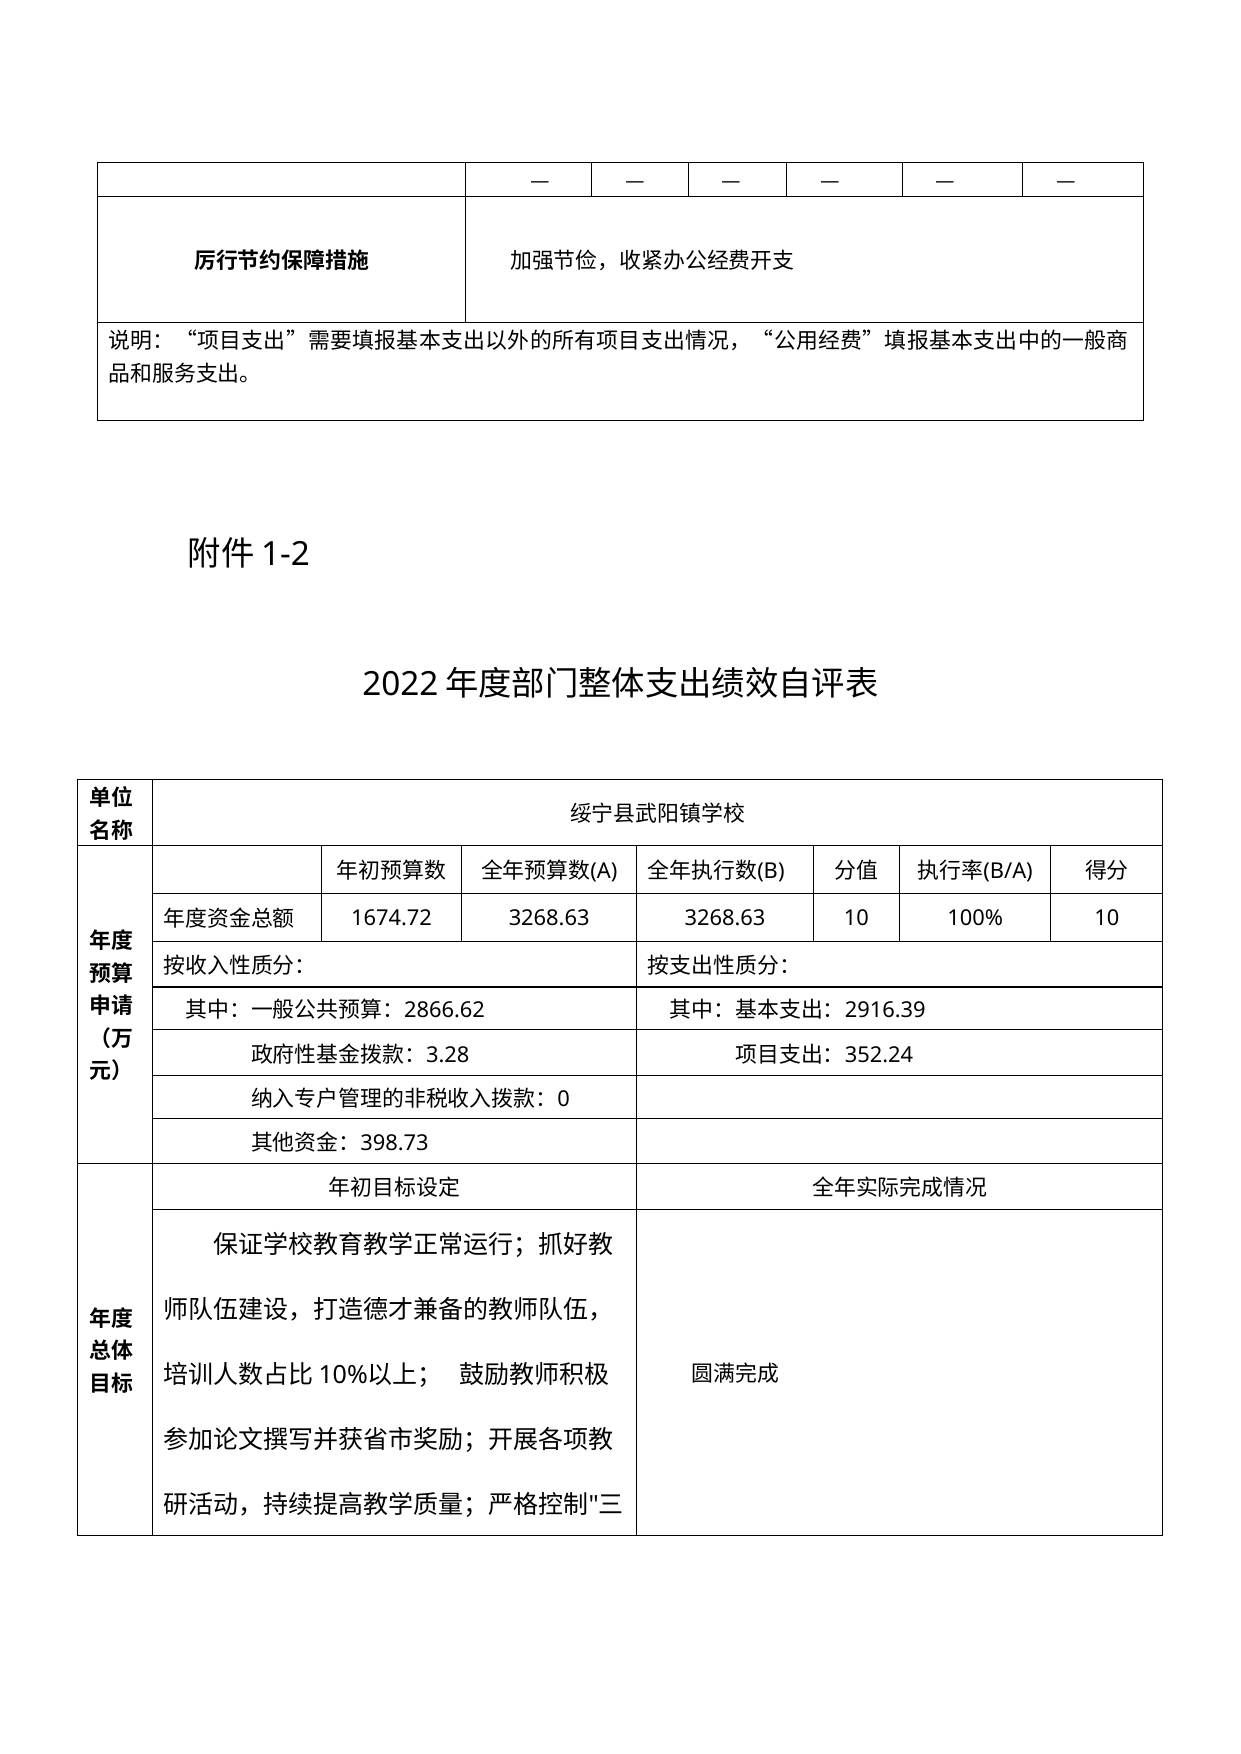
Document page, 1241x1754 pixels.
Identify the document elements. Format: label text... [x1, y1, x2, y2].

table_cell 全年执行数(B) [637, 846, 813, 893]
table_header 单位名称 [78, 780, 152, 845]
table_cell 年初目标设定 [153, 1164, 636, 1209]
table_cell 厉行节约保障措施 [98, 197, 465, 322]
table_cell 得分 [1051, 846, 1162, 893]
table_header 绥宁县武阳镇学校 [153, 780, 1162, 845]
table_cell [153, 1210, 636, 1535]
table_cell 纳入专户管理的非税收入拨款：0 [153, 1076, 636, 1118]
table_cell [98, 163, 465, 196]
table_cell 10 [814, 894, 899, 941]
table_cell 圆满完成 [637, 1210, 1162, 1535]
table_cell 其中：基本支出：2916.39 [637, 988, 1162, 1028]
text 2022年度部门整体支出绩效自评表 [187, 649, 1053, 714]
table_cell — [1023, 163, 1143, 196]
table_cell 其中：一般公共预算：2866.62 [153, 988, 636, 1028]
table_cell 年度预算申请（万元） [78, 846, 152, 1162]
table_cell 按收入性质分： [153, 942, 636, 986]
table_cell 年初预算数 [322, 846, 461, 893]
table_cell 其他资金：398.73 [153, 1119, 636, 1162]
table_cell [637, 1119, 1162, 1162]
table_cell 年度总体目标 [78, 1164, 152, 1535]
table_cell 100% [900, 894, 1050, 941]
text 附件1-2 [187, 519, 1053, 584]
table_cell 年度资金总额 [153, 894, 321, 941]
table_cell 3268.63 [462, 894, 636, 941]
table_cell 政府性基金拨款：3.28 [153, 1030, 636, 1075]
table_cell — [689, 163, 786, 196]
table_cell — [592, 163, 688, 196]
table_cell 全年预算数(A) [462, 846, 636, 893]
table_cell 1674.72 [322, 894, 461, 941]
table_cell 加强节俭，收紧办公经费开支 [466, 197, 1143, 322]
table_cell 执行率(B/A) [900, 846, 1050, 893]
table_cell [637, 1076, 1162, 1118]
table_cell — [787, 163, 902, 196]
table_cell 分值 [814, 846, 899, 893]
table_cell 全年实际完成情况 [637, 1164, 1162, 1209]
table_cell [153, 846, 321, 893]
table_cell 项目支出：352.24 [637, 1030, 1162, 1075]
table_cell 说明：“项目支出”需要填报基本支出以外的所有项目支出情况，“公用经费”填报基本支出中的一般商品和服务支出。 [98, 323, 1143, 420]
table_cell 按支出性质分： [637, 942, 1162, 986]
table_cell 10 [1051, 894, 1162, 941]
table_cell — [903, 163, 1022, 196]
table_cell 3268.63 [637, 894, 813, 941]
table_cell — [466, 163, 591, 196]
